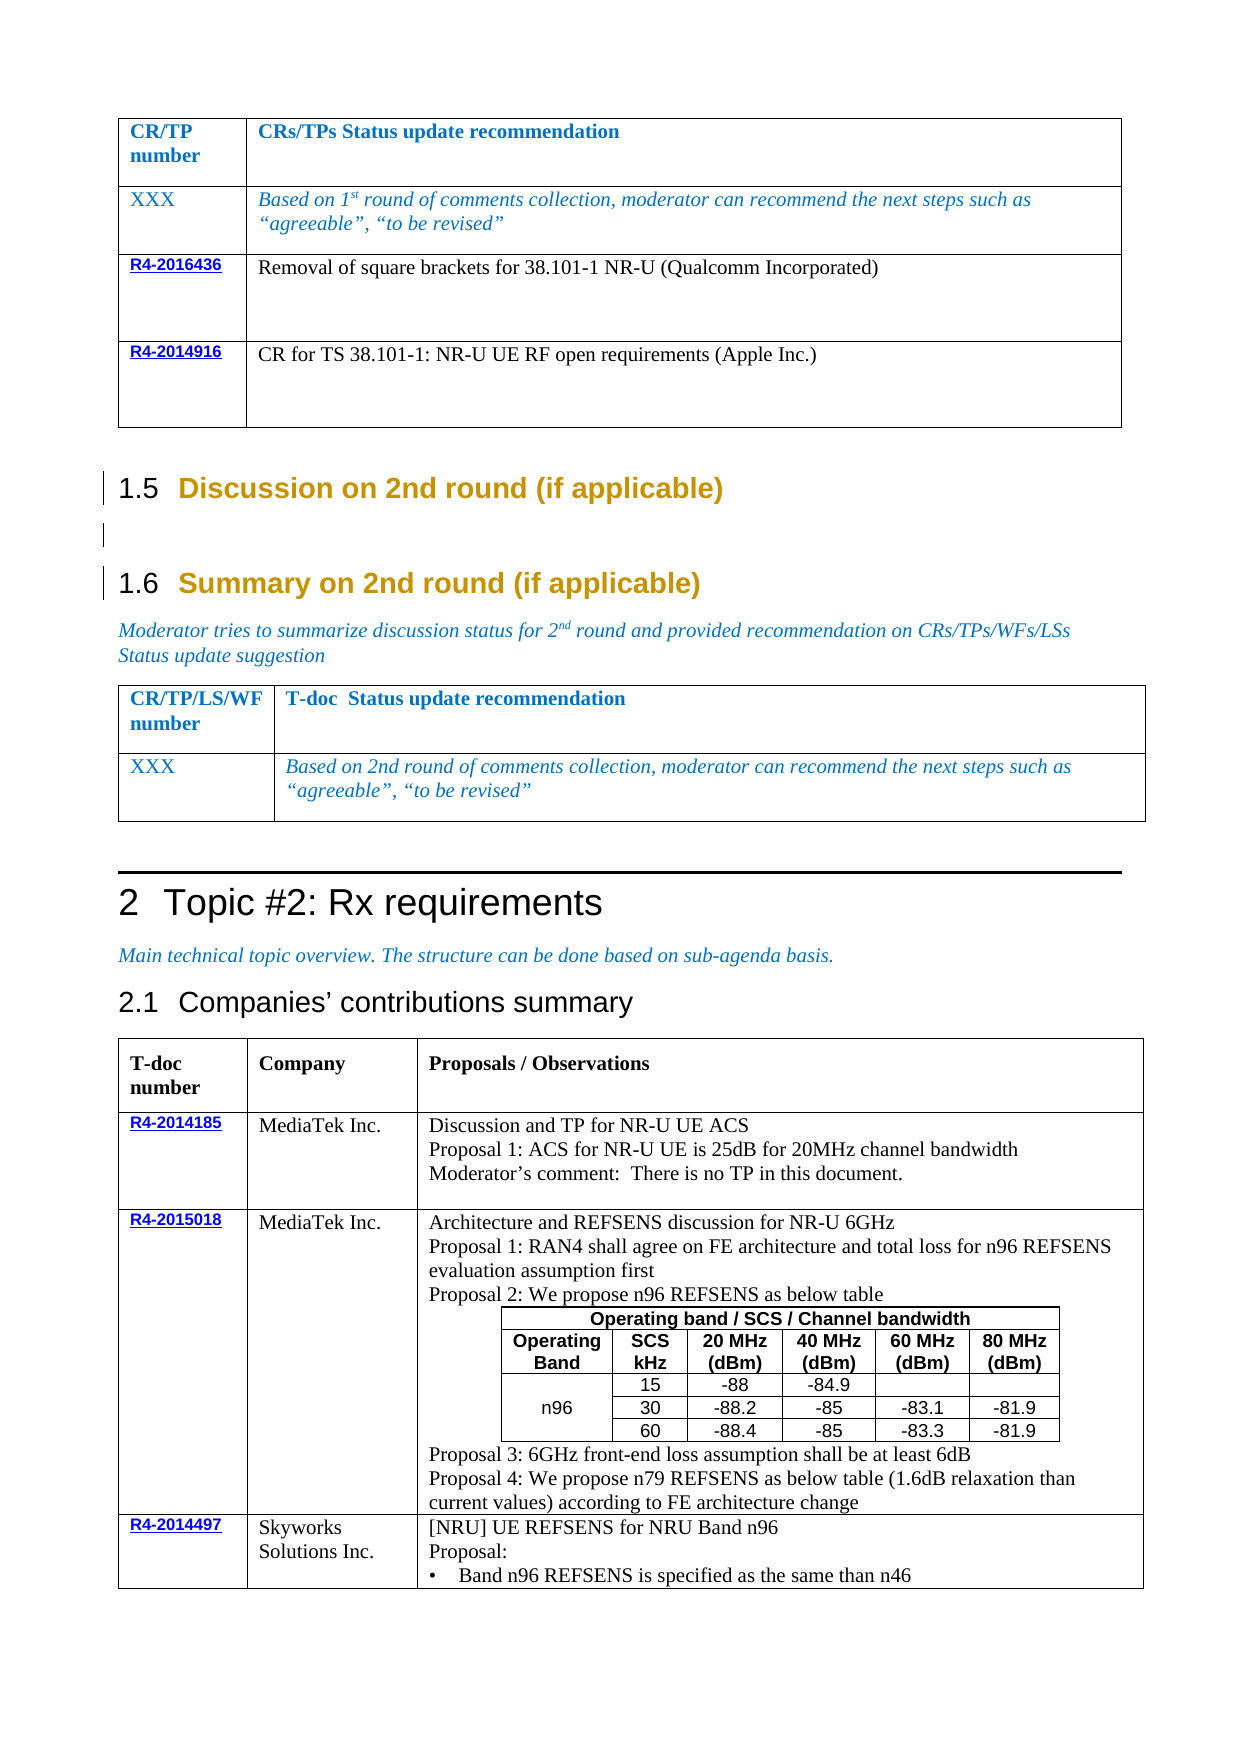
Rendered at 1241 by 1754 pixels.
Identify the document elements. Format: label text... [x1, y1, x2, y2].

table_cell R4-2014497 [119, 1515, 247, 1587]
table_header T-doc number [119, 1039, 247, 1112]
table_header T-doc Status update recommendation [275, 686, 1145, 753]
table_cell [248, 1515, 417, 1587]
table_header CRs/TPs Status update recommendation [247, 119, 1121, 186]
table_cell R4-2014185 [119, 1113, 247, 1209]
table_cell Based on 2nd round of comments collection, moderator can recommend the next steps such as “agreeable”, “to be revised” [275, 754, 1145, 821]
subtitle Topic #2: Rx requirements [118, 874, 1122, 924]
table_cell Discussion and TP for NR-U UE ACS Proposal 1: ACS for NR-U UE is 25dB for 20MHz channel bandwidth Moderator’s comment: There is no TP in this document. [418, 1113, 1143, 1209]
table_cell Removal of square brackets for 38.101-1 NR-U (Qualcomm Incorporated) [247, 255, 1121, 341]
table_cell Based on 1st round of comments collection, moderator can recommend the next steps such as “agreeable”, “to be revised” [247, 187, 1121, 254]
table_header Company [248, 1039, 417, 1112]
table_cell R4-2014916 [119, 342, 246, 427]
table_cell XXX [119, 187, 246, 254]
table_cell Architecture and REFSENS discussion for NR-U 6GHz Proposal 1: RAN4 shall agree on FE architecture and total loss for n96 REFSENS evaluation assumption first Proposal 2: We propose n96 REFSENS as below table Proposal 3: 6GHz front-end loss assumption shall be at least 6dB Proposal 4: We propose n79 REFSENS as below table (1.6dB relaxation than current values) according to FE architecture change [418, 1210, 1143, 1514]
subtitle Companies’ contributions summary [118, 985, 1122, 1019]
text Main technical topic overview. The structure can be done based on sub-agenda basis. [118, 942, 1122, 967]
table_cell R4-2016436 [119, 255, 246, 341]
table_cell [418, 1515, 1143, 1587]
table_header CR/TP/LS/WF number [119, 686, 274, 753]
table_cell MediaTek Inc. [248, 1113, 417, 1209]
subtitle Summary on 2nd round (if applicable) [118, 566, 1122, 600]
table_cell CR for TS 38.101-1: NR-U UE RF open requirements (Apple Inc.) [247, 342, 1121, 427]
table_header Proposals / Observations [418, 1039, 1143, 1112]
table_cell R4-2015018 [119, 1210, 247, 1514]
table_header CR/TP number [119, 119, 246, 186]
table_cell MediaTek Inc. [248, 1210, 417, 1514]
text Moderator tries to summarize discussion status for 2nd round and provided recommendation on CRs/TPs/WFs/LSs Status update suggestion [118, 618, 1122, 667]
table_cell XXX [119, 754, 274, 821]
subtitle Discussion on 2nd round (if applicable) [118, 471, 1122, 504]
